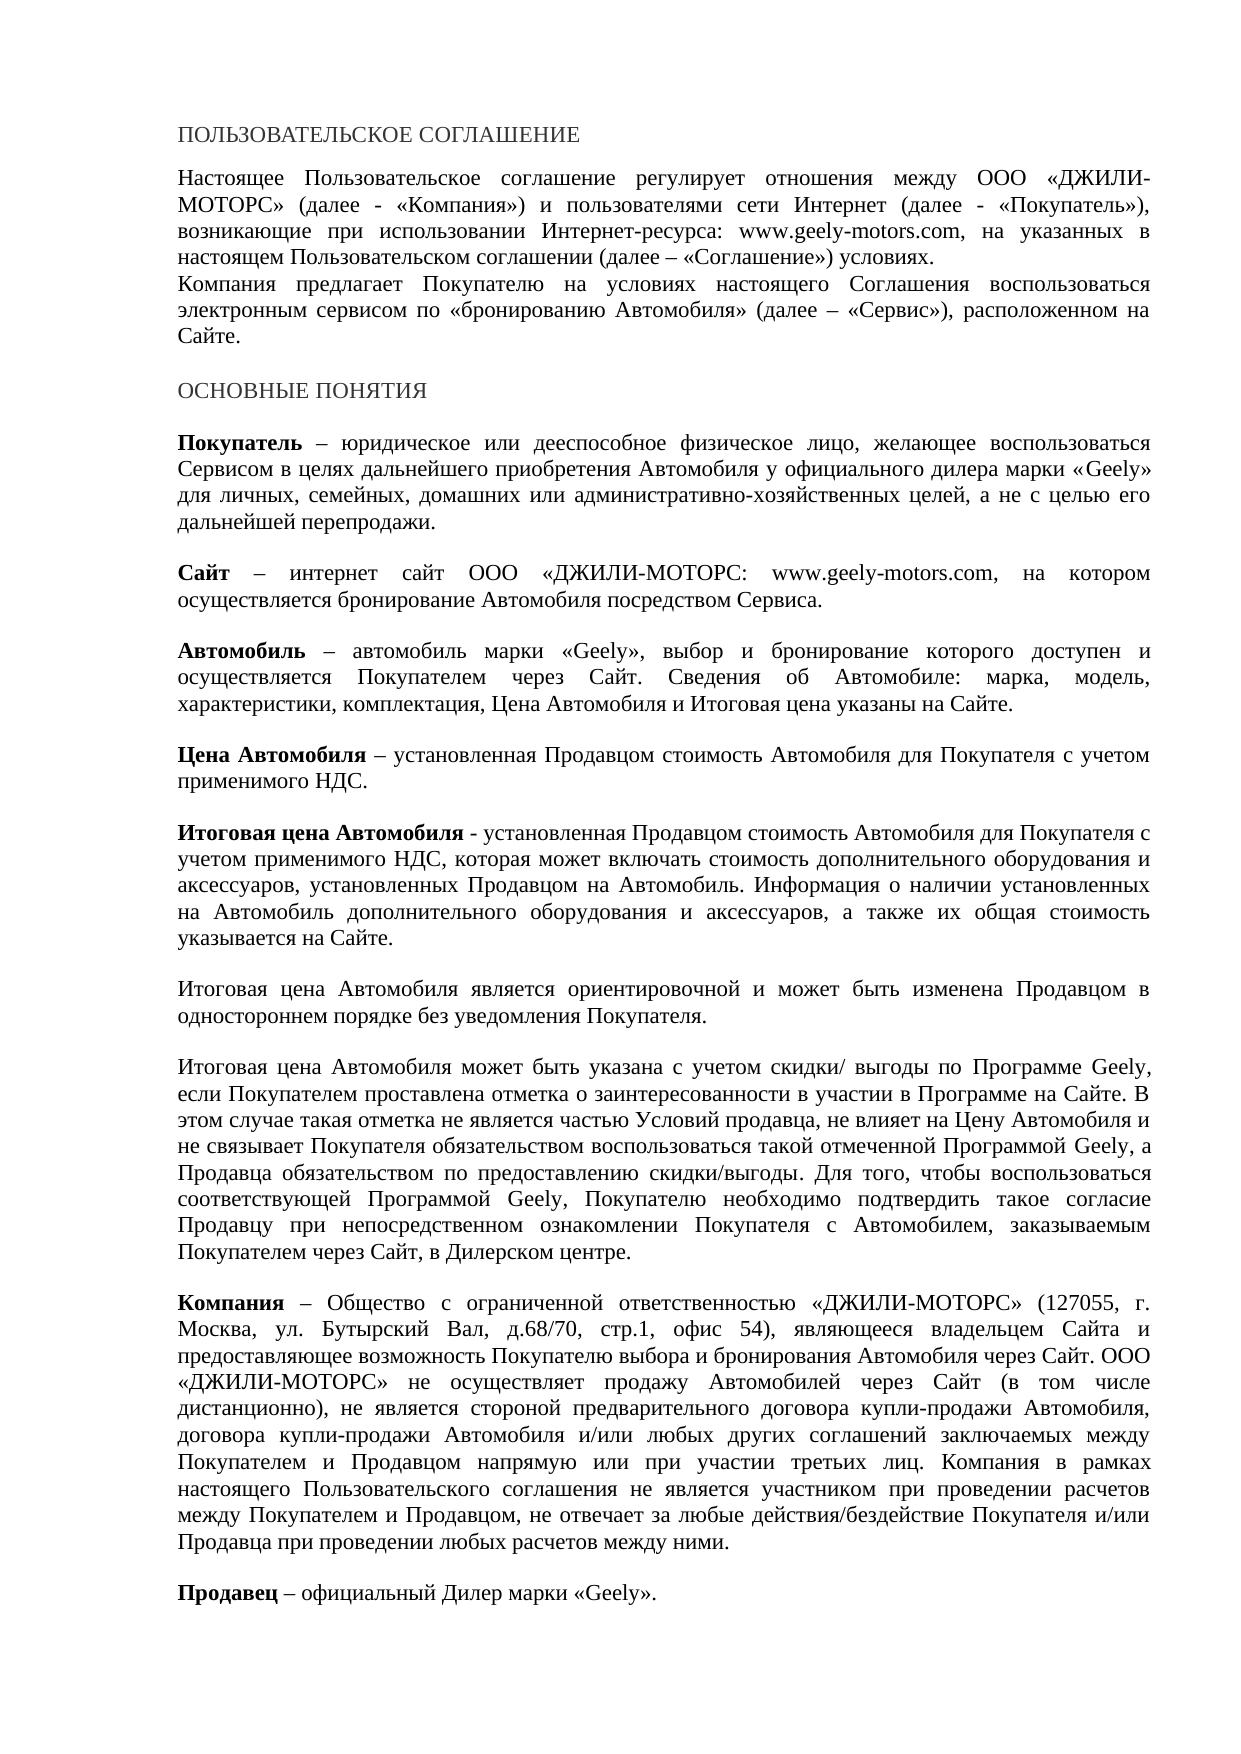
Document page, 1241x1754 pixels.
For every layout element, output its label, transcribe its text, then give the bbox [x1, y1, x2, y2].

text Покупатель – юридическое или дееспособное физическое лицо, желающее воспользоваться Сервисом в целях дальнейшего приобретения Автомобиля у официального дилера марки «Geely» для личных, семейных, домашних или административно-хозяйственных целей, а не с целью его дальнейшей перепродажи. [177, 429, 1152, 534]
text Компания – Общество с ограниченной ответственностью «ДЖИЛИ-МОТОРС» (127055, г. Москва, ул. Бутырский Вал, д.68/70, стр.1, офис 54), являющееся владельцем Сайта и предоставляющее возможность Покупателю выбора и бронирования Автомобиля через Сайт. ООО «ДЖИЛИ-МОТОРС» не осуществляет продажу Автомобилей через Сайт (в том числе дистанционно), не является стороной предварительного договора купли-продажи Автомобиля, договора купли-продажи Автомобиля и/или любых других соглашений заключаемых между Покупателем и Продавцом напрямую или при участии третьих лиц. Компания в рамках настоящего Пользовательского соглашения не является участником при проведении расчетов между Покупателем и Продавцом, не отвечает за любые действия/бездействие Покупателя и/или Продавца при проведении любых расчетов между ними. [177, 1289, 1152, 1554]
text Итоговая цена Автомобиля может быть указана с учетом скидки/ выгоды по Программе Geely, если Покупателем проставлена отметка о заинтересованности в участии в Программе на Сайте. В этом случае такая отметка не является частью Условий продавца, не влияет на Цену Автомобиля и не связывает Покупателя обязательством воспользоваться такой отмеченной Программой Geely, а Продавца обязательством по предоставлению скидки/выгоды. Для того, чтобы воспользоваться соответствующей Программой Geely, Покупателю необходимо подтвердить такое согласие Продавцу при непосредственном ознакомлении Покупателя с Автомобилем, заказываемым Покупателем через Сайт, в Дилерском центре. [177, 1053, 1152, 1264]
text Итоговая цена Автомобиля - установленная Продавцом стоимость Автомобиля для Покупателя с учетом применимого НДС, которая может включать стоимость дополнительного оборудования и аксессуаров, установленных Продавцом на Автомобиль. Информация о наличии установленных на Автомобиль дополнительного оборудования и аксессуаров, а также их общая стоимость указывается на Сайте. [177, 819, 1152, 951]
text Автомобиль – автомобиль марки «Geely», выбор и бронирование которого доступен и осуществляется Покупателем через Сайт. Сведения об Автомобиле: марка, модель, характеристики, комплектация, Цена Автомобиля и Итоговая цена указаны на Сайте. [177, 637, 1152, 716]
text Итоговая цена Автомобиля является ориентировочной и может быть изменена Продавцом в одностороннем порядке без уведомления Покупателя. [177, 976, 1152, 1028]
text Продавец – официальный Дилер марки «Geely». [177, 1579, 1152, 1606]
text ОСНОВНЫЕ ПОНЯТИЯ [177, 377, 1152, 404]
text пользовательское соглашение [177, 121, 1152, 148]
text Компания предлагает Покупателю на условиях настоящего Соглашения воспользоваться электронным сервисом по «бронированию Автомобиля» (далее – «Сервис»), расположенном на Сайте. [177, 270, 1152, 349]
text Настоящее Пользовательское соглашение регулирует отношения между ООО «ДЖИЛИ-МОТОРС» (далее - «Компания») и пользователями сети Интернет (далее - «Покупатель»), возникающие при использовании Интернет-ресурса: www.geely-motors.com, на указанных в настоящем Пользовательском соглашении (далее – «Соглашение») условиях. [177, 164, 1152, 270]
text Сайт – интернет сайт ООО «ДЖИЛИ-МОТОРС: www.geely-motors.com, на котором осуществляется бронирование Автомобиля посредством Сервиса. [177, 559, 1152, 612]
text Цена Автомобиля – установленная Продавцом стоимость Автомобиля для Покупателя с учетом применимого НДС. [177, 741, 1152, 794]
